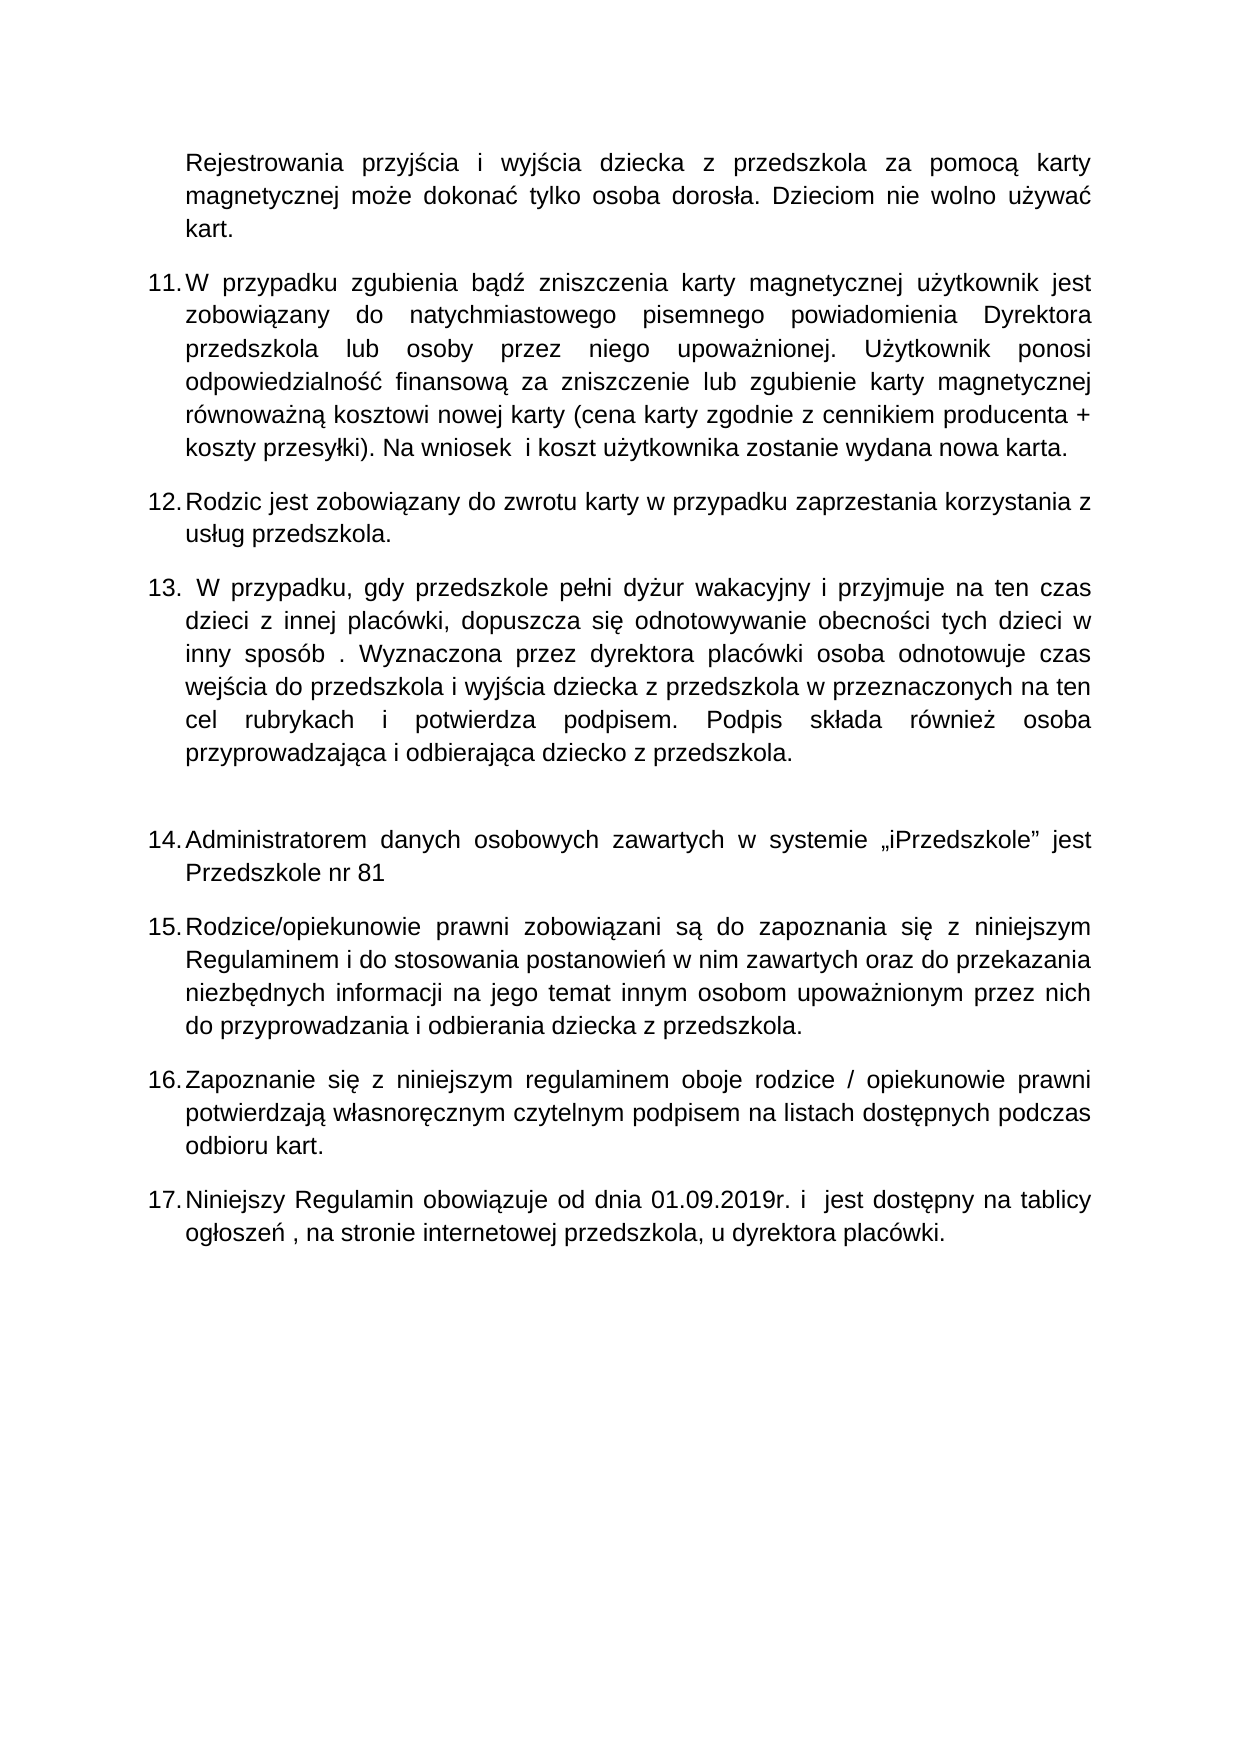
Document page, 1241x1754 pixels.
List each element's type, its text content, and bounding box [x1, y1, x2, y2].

list Zapoznanie się z niniejszym regulaminem oboje rodzice / opiekunowie prawni potwierdzają własnoręcznym czytelnym podpisem na listach dostępnych podczas odbioru kart. [148, 1065, 1093, 1160]
list W przypadku, gdy przedszkole pełni dyżur wakacyjny i przyjmuje na ten czas dzieci z innej placówki, dopuszcza się odnotowywanie obecności tych dzieci w inny sposób . Wyznaczona przez dyrektora placówki osoba odnotowuje czas wejścia do przedszkola i wyjścia dziecka z przedszkola w przeznaczonych na ten cel rubrykach i potwierdza podpisem. Podpis składa również osoba przyprowadzająca i odbierająca dziecko z przedszkola. [148, 573, 1093, 767]
list Rodzice/opiekunowie prawni zobowiązani są do zapoznania się z niniejszym Regulaminem i do stosowania postanowień w nim zawartych oraz do przekazania niezbędnych informacji na jego temat innym osobom upoważnionym przez nich do przyprowadzania i odbierania dziecka z przedszkola. [148, 912, 1093, 1040]
list W przypadku zgubienia bądź zniszczenia karty magnetycznej użytkownik jest zobowiązany do natychmiastowego pisemnego powiadomienia Dyrektora przedszkola lub osoby przez niego upoważnionej. Użytkownik ponosi odpowiedzialność finansową za zniszczenie lub zgubienie karty magnetycznej równoważną kosztowi nowej karty (cena karty zgodnie z cennikiem producenta + koszty przesyłki). Na wniosek i koszt użytkownika zostanie wydana nowa karta. [148, 267, 1093, 461]
list Niniejszy Regulamin obowiązuje od dnia 01.09.2019r. i jest dostępny na tablicy ogłoszeń , na stronie internetowej przedszkola, u dyrektora placówki. [148, 1185, 1093, 1247]
list Rodzic jest zobowiązany do zwrotu karty w przypadku zaprzestania korzystania z usług przedszkola. [148, 486, 1093, 548]
list Rejestrowania przyjścia i wyjścia dziecka z przedszkola za pomocą karty magnetycznej może dokonać tylko osoba dorosła. Dzieciom nie wolno używać kart. [185, 148, 1093, 242]
list Administratorem danych osobowych zawartych w systemie „iPrzedszkole” jest Przedszkole nr 81 [148, 825, 1093, 887]
